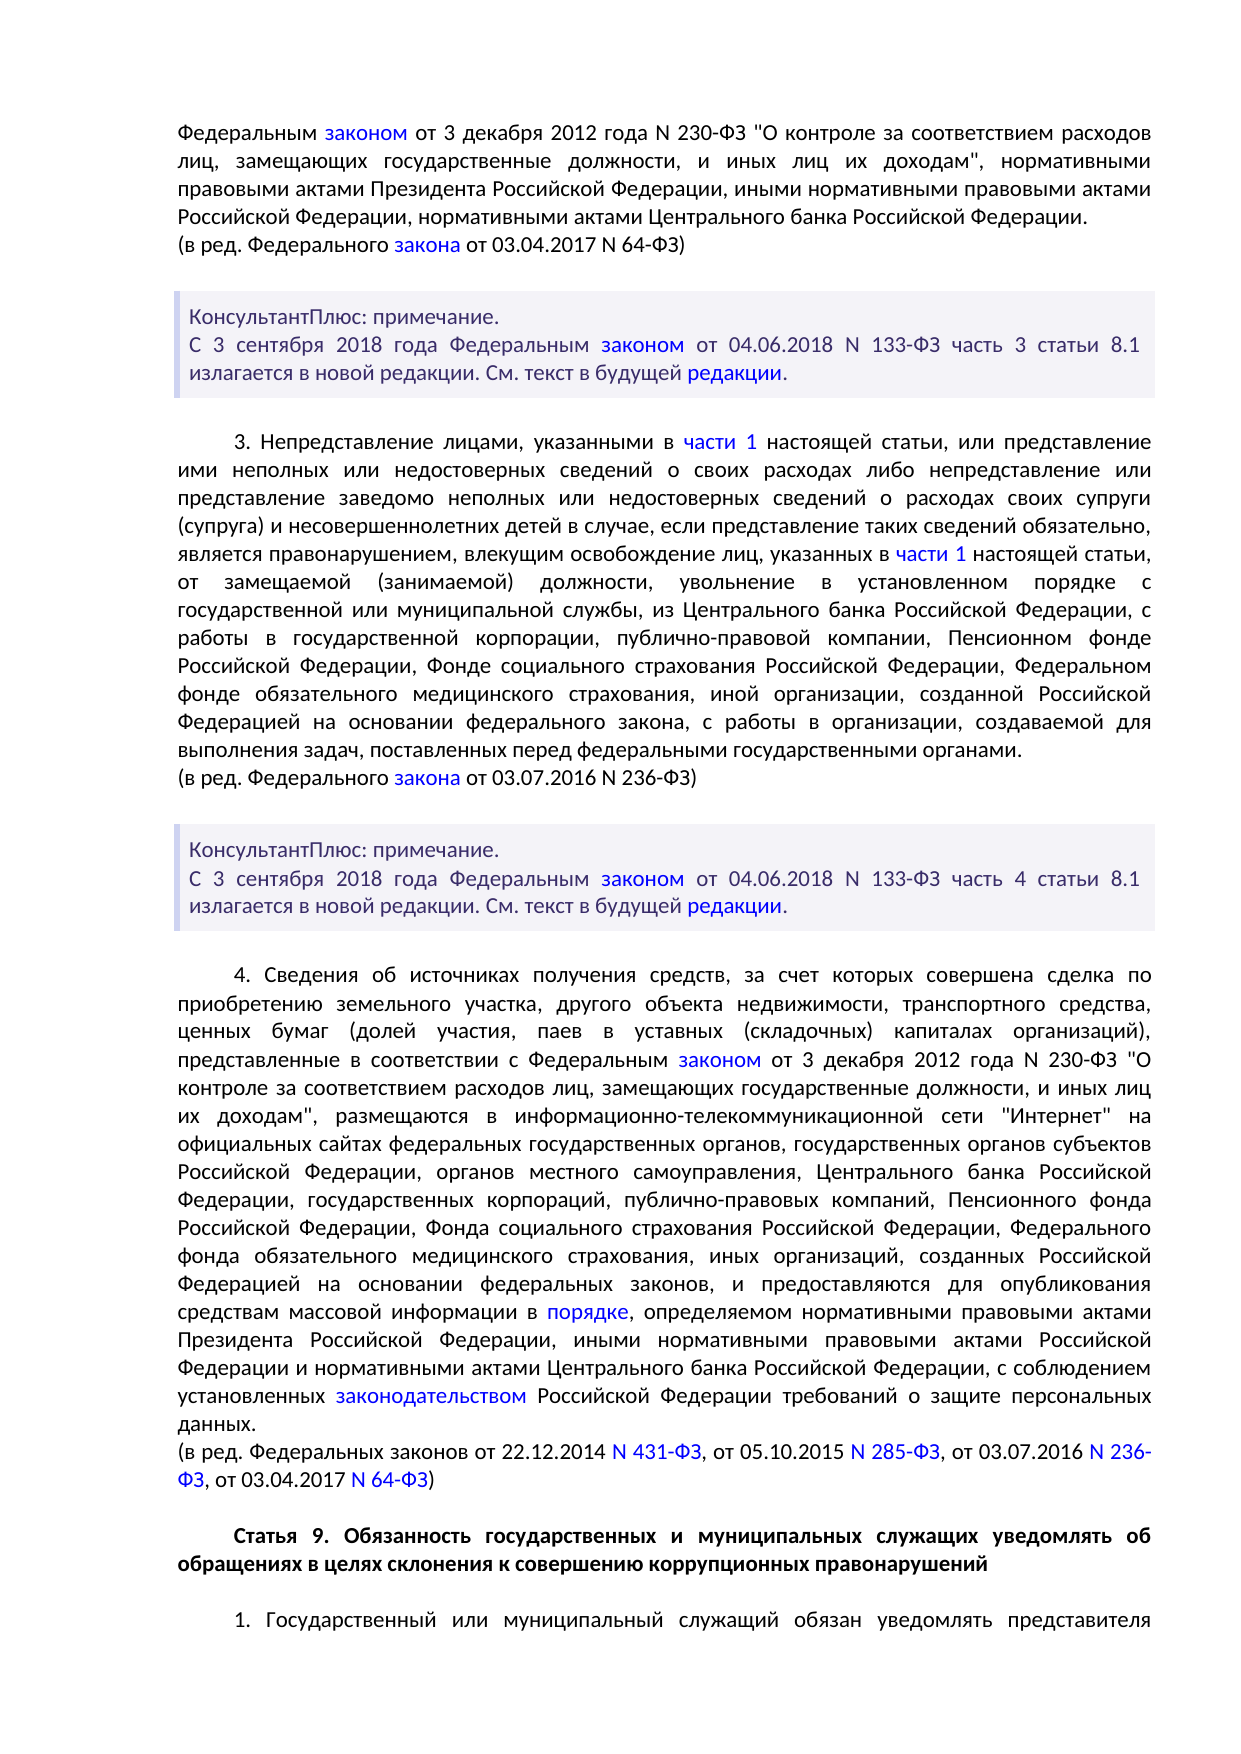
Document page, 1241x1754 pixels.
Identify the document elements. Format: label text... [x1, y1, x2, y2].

text (в ред. Федерального закона от 03.04.2017 N 64-ФЗ) [177, 230, 1152, 258]
table_header КонсультантПлюс: примечание. С 3 сентября 2018 года Федеральным законом от 04.06.2018 N 133-ФЗ часть 4 статьи 8.1 излагается в новой редакции. См. текст в будущей редакции. [180, 824, 1149, 931]
title Статья 9. Обязанность государственных и муниципальных служащих уведомлять об обращениях в целях склонения к совершению коррупционных правонарушений [177, 1521, 1152, 1577]
text (в ред. Федеральных законов от 22.12.2014 N 431-ФЗ, от 05.10.2015 N 285-ФЗ, от 03.07.2016 N 236-ФЗ, от 03.04.2017 N 64-ФЗ) [177, 1437, 1152, 1493]
text 3. Непредставление лицами, указанными в части 1 настоящей статьи, или представление ими неполных или недостоверных сведений о своих расходах либо непредставление или представление заведомо неполных или недостоверных сведений о расходах своих супруги (супруга) и несовершеннолетних детей в случае, если представление таких сведений обязательно, является правонарушением, влекущим освобождение лиц, указанных в части 1 настоящей статьи, от замещаемой (занимаемой) должности, увольнение в установленном порядке с государственной или муниципальной службы, из Центрального банка Российской Федерации, с работы в государственной корпорации, публично-правовой компании, Пенсионном фонде Российской Федерации, Фонде социального страхования Российской Федерации, Федеральном фонде обязательного медицинского страхования, иной организации, созданной Российской Федерацией на основании федерального закона, с работы в организации, создаваемой для выполнения задач, поставленных перед федеральными государственными органами. [177, 427, 1152, 763]
text 4. Сведения об источниках получения средств, за счет которых совершена сделка по приобретению земельного участка, другого объекта недвижимости, транспортного средства, ценных бумаг (долей участия, паев в уставных (складочных) капиталах организаций), представленные в соответствии с Федеральным законом от 3 декабря 2012 года N 230-ФЗ "О контроле за соответствием расходов лиц, замещающих государственные должности, и иных лиц их доходам", размещаются в информационно-телекоммуникационной сети "Интернет" на официальных сайтах федеральных государственных органов, государственных органов субъектов Российской Федерации, органов местного самоуправления, Центрального банка Российской Федерации, государственных корпораций, публично-правовых компаний, Пенсионного фонда Российской Федерации, Фонда социального страхования Российской Федерации, Федерального фонда обязательного медицинского страхования, иных организаций, созданных Российской Федерацией на основании федеральных законов, и предоставляются для опубликования средствам массовой информации в порядке, определяемом нормативными правовыми актами Президента Российской Федерации, иными нормативными правовыми актами Российской Федерации и нормативными актами Центрального банка Российской Федерации, с соблюдением установленных законодательством Российской Федерации требований о защите персональных данных. [177, 961, 1152, 1437]
text (в ред. Федерального закона от 03.07.2016 N 236-ФЗ) [177, 763, 1152, 792]
table_header КонсультантПлюс: примечание. С 3 сентября 2018 года Федеральным законом от 04.06.2018 N 133-ФЗ часть 3 статьи 8.1 излагается в новой редакции. См. текст в будущей редакции. [180, 291, 1149, 398]
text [177, 1605, 1152, 1633]
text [177, 118, 1152, 230]
